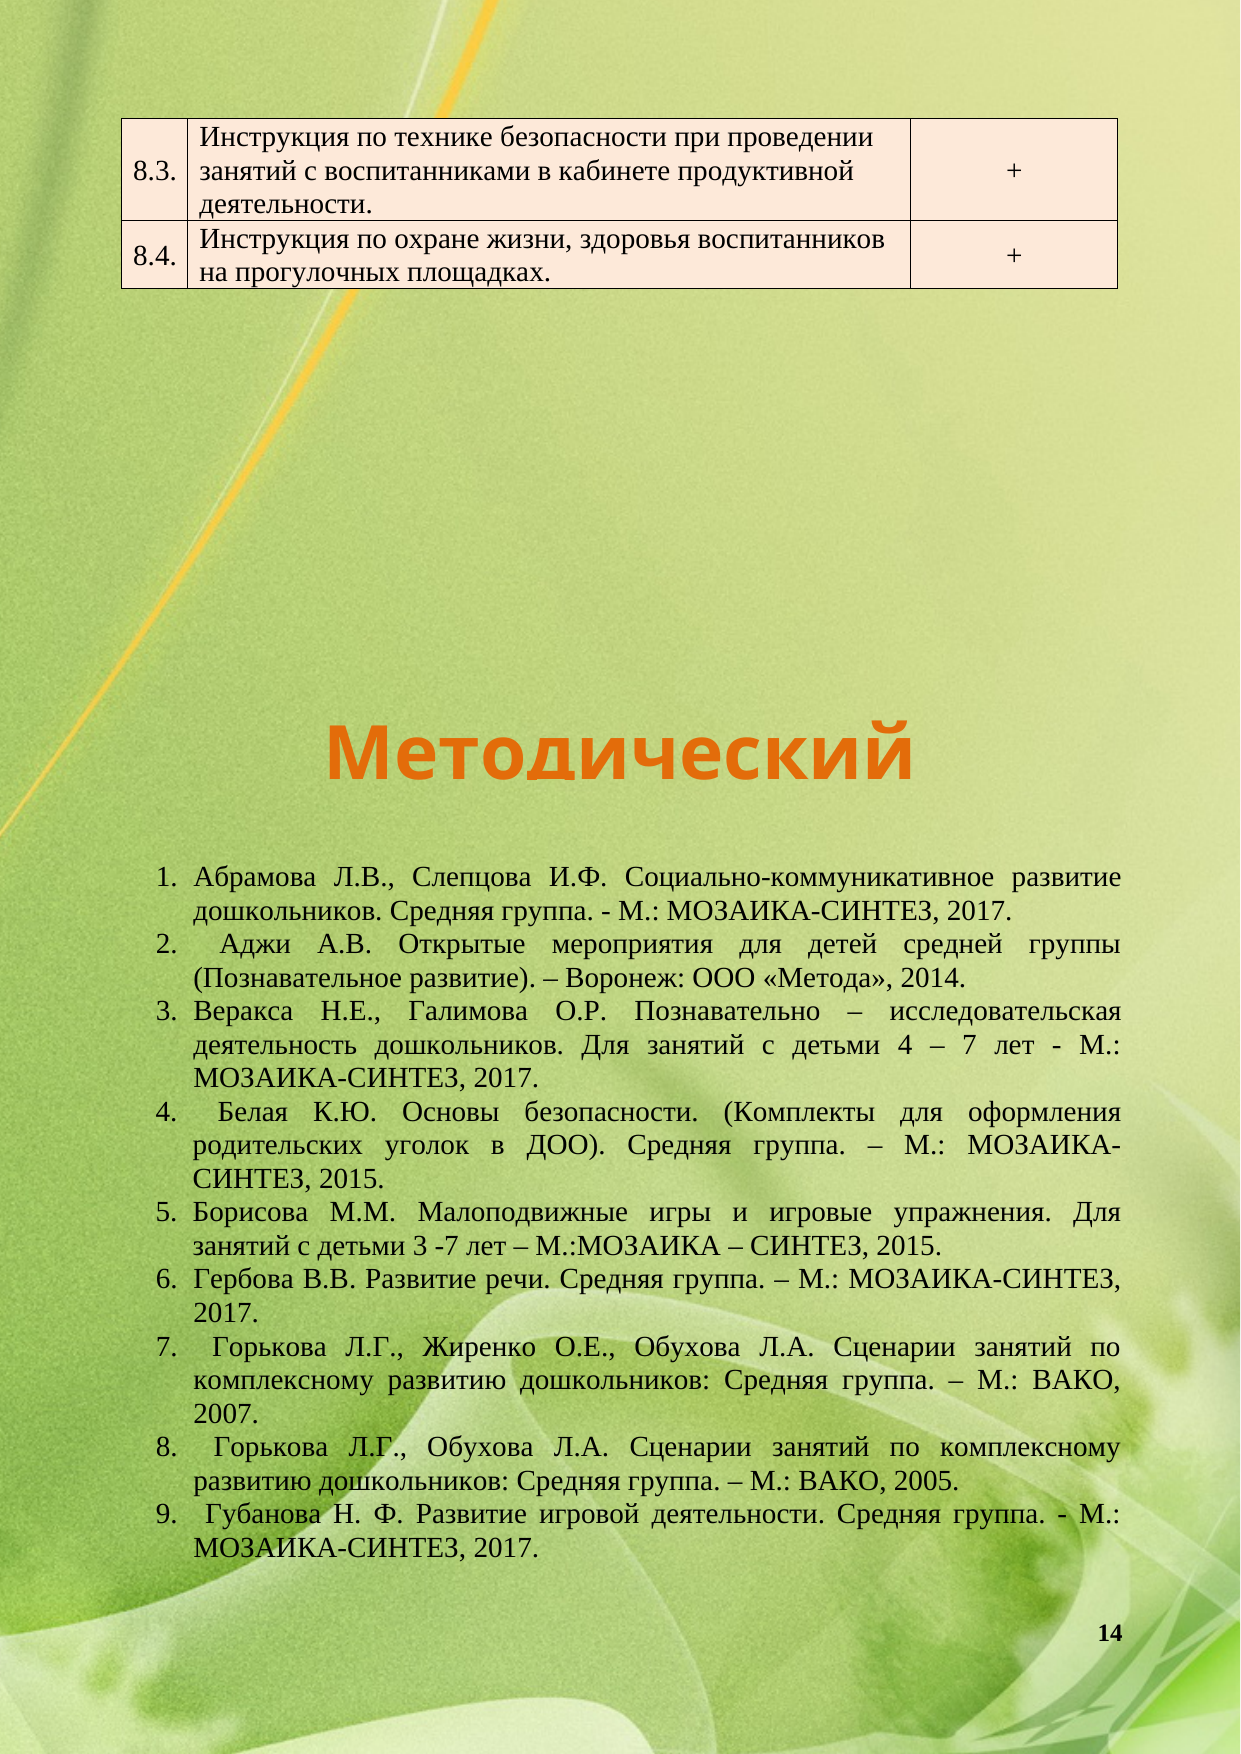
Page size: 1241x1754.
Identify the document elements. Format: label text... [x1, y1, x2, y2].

picture [0, 0, 1241, 1754]
list Абрамова Л.В., Слепцова И.Ф. Социально-коммуникативное развитие дошкольников. Средняя группа. - М.: МОЗАИКА-СИНТЕЗ, 2017. [156, 859, 1122, 926]
table_cell 8.3. [122, 119, 187, 220]
table_cell + [911, 221, 1117, 288]
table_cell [188, 221, 910, 288]
list Веракса Н.Е., Галимова О.Р. Познавательно – исследовательская деятельность дошкольников. Для занятий с детьми 4 – 7 лет - М.: МОЗАИКА-СИНТЕЗ, 2017. [156, 993, 1122, 1094]
list Аджи А.В. Открытые мероприятия для детей средней группы (Познавательное развитие). – Воронеж: ООО «Метода», 2014. [156, 926, 1122, 993]
list Белая К.Ю. Основы безопасности. (Комплекты для оформления родительских уголок в ДОО). Средняя группа. – М.: МОЗАИКА-СИНТЕЗ, 2015. [155, 1094, 1122, 1194]
list Борисова М.М. Малоподвижные игры и игровые упражнения. Для занятий с детьми 3 -7 лет – М.:МОЗАИКА – СИНТЕЗ, 2015. [155, 1194, 1122, 1262]
table_cell Инструкция по технике безопасности при проведении занятий с воспитанниками в кабинете продуктивной деятельности. [188, 119, 910, 220]
list Гербова В.В. Развитие речи. Средняя группа. – М.: МОЗАИКА-СИНТЕЗ, 2017. [156, 1262, 1122, 1329]
table_cell 8.4. [122, 221, 187, 288]
list Губанова Н. Ф. Развитие игровой деятельности. Средняя группа. - М.: МОЗАИКА-СИНТЕЗ, 2017. [156, 1496, 1122, 1563]
table_cell + [911, 119, 1117, 220]
list Горькова Л.Г., Жиренко О.Е., Обухова Л.А. Сценарии занятий по комплексному развитию дошкольников: Средняя группа. – М.: ВАКО, 2007. [156, 1329, 1122, 1429]
list Горькова Л.Г., Обухова Л.А. Сценарии занятий по комплексному развитию дошкольников: Средняя группа. – М.: ВАКО, 2005. [156, 1429, 1122, 1496]
